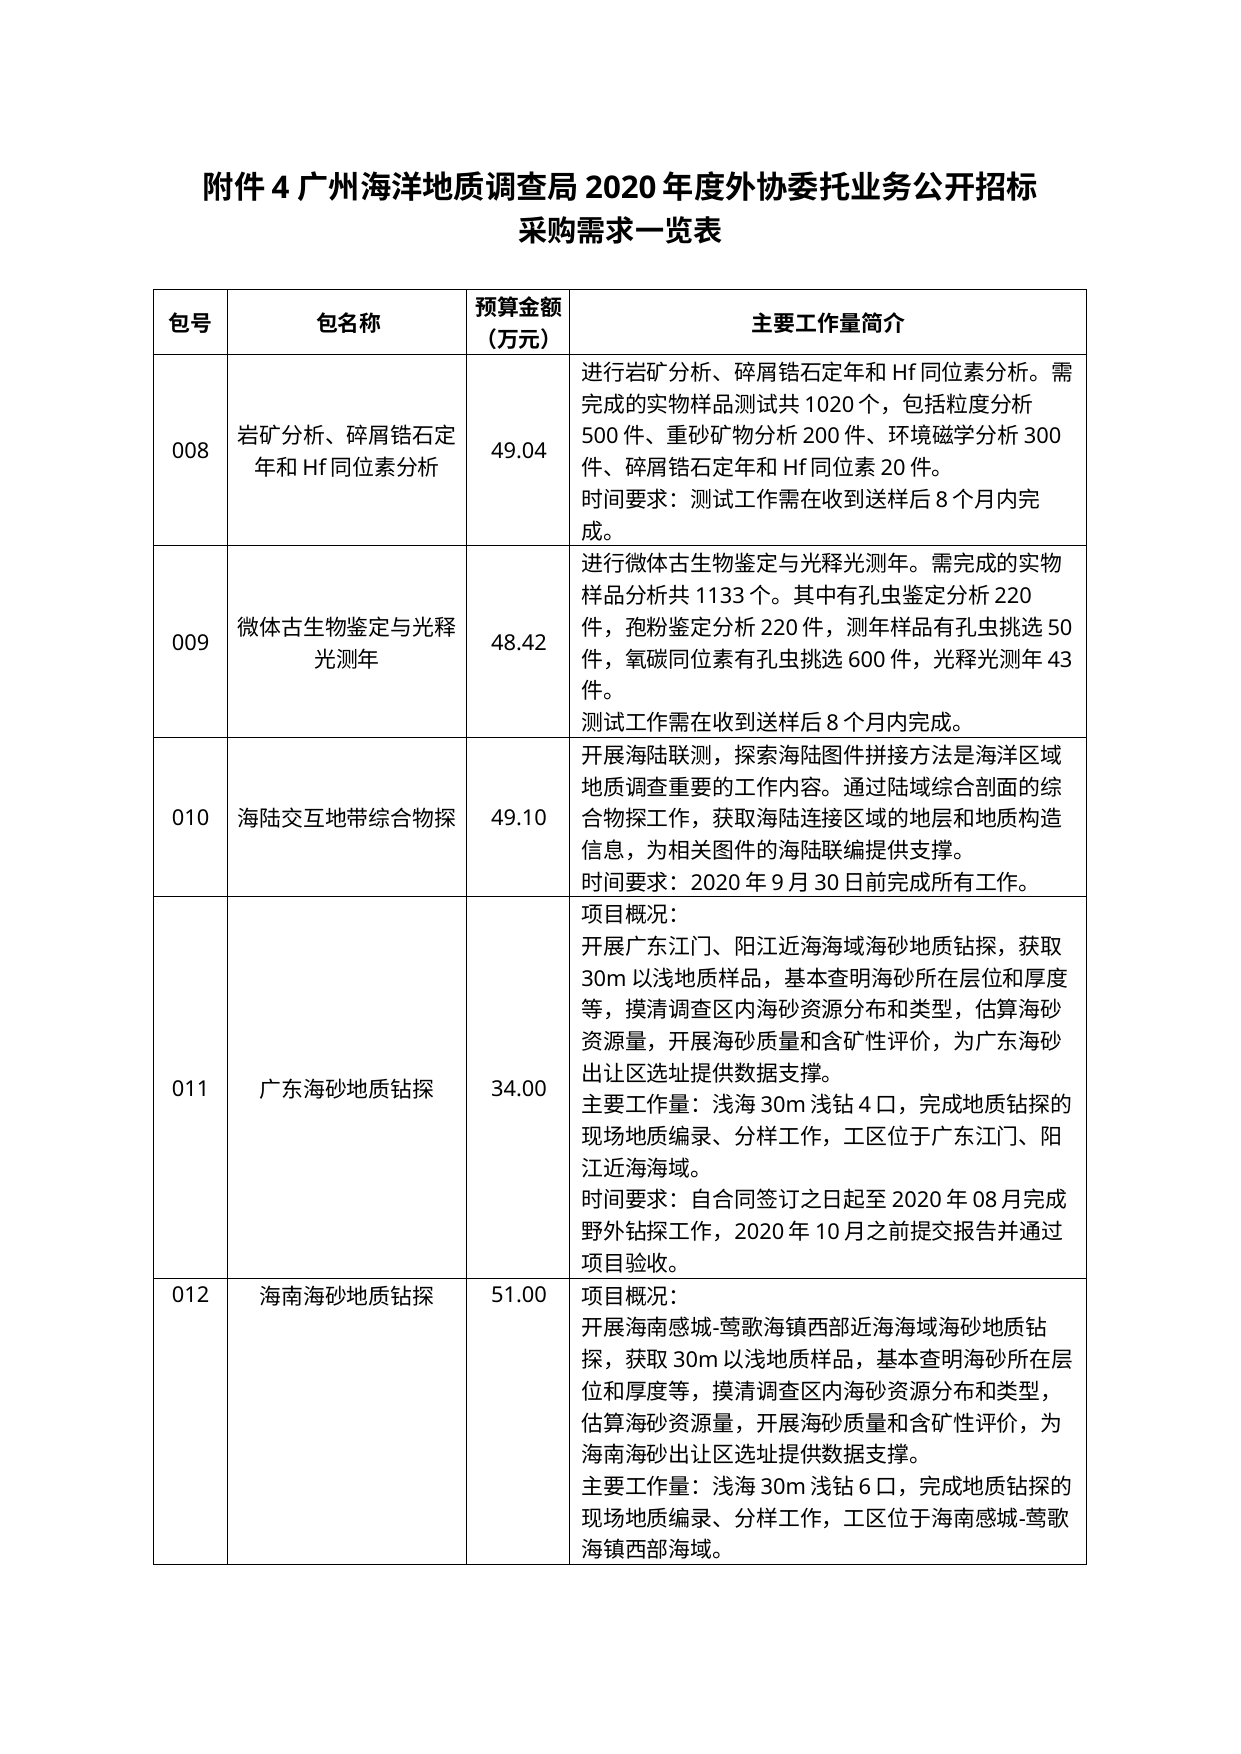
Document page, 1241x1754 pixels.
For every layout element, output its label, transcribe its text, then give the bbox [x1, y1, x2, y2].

table_cell 009 [154, 546, 227, 737]
table_header 主要工作量简介 [570, 290, 1086, 354]
table_cell 48.42 [467, 546, 569, 737]
table_cell 进行岩矿分析、碎屑锆石定年和Hf同位素分析。需完成的实物样品测试共1020个，包括粒度分析500件、重砂矿物分析200件、环境磁学分析300件、碎屑锆石定年和Hf同位素20件。 时间要求：测试工作需在收到送样后8个月内完成。 [570, 355, 1086, 545]
table_header 预算金额（万元） [467, 290, 569, 354]
table_header 包号 [154, 290, 227, 354]
table_cell 008 [154, 355, 227, 545]
table_cell 进行微体古生物鉴定与光释光测年。需完成的实物样品分析共1133个。其中有孔虫鉴定分析220件，孢粉鉴定分析220件，测年样品有孔虫挑选50件，氧碳同位素有孔虫挑选600件，光释光测年43件。 测试工作需在收到送样后8个月内完成。 [570, 546, 1086, 737]
table_cell 49.04 [467, 355, 569, 545]
table_cell 开展海陆联测，探索海陆图件拼接方法是海洋区域地质调查重要的工作内容。通过陆域综合剖面的综合物探工作，获取海陆连接区域的地层和地质构造信息，为相关图件的海陆联编提供支撑。 时间要求：2020年9月30日前完成所有工作。 [570, 738, 1086, 896]
table_cell 广东海砂地质钻探 [228, 897, 466, 1278]
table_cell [570, 1279, 1086, 1564]
table_cell 51.00 [467, 1279, 569, 1564]
table_cell 011 [154, 897, 227, 1278]
table_cell 010 [154, 738, 227, 896]
table_cell 项目概况： 开展广东江门、阳江近海海域海砂地质钻探，获取30m以浅地质样品，基本查明海砂所在层位和厚度等，摸清调查区内海砂资源分布和类型，估算海砂资源量，开展海砂质量和含矿性评价，为广东海砂出让区选址提供数据支撑。 主要工作量：浅海30m浅钻4口，完成地质钻探的现场地质编录、分样工作，工区位于广东江门、阳江近海海域。 时间要求：自合同签订之日起至2020年08月完成野外钻探工作，2020年10月之前提交报告并通过项目验收。 [570, 897, 1086, 1278]
table_cell 岩矿分析、碎屑锆石定年和Hf同位素分析 [228, 355, 466, 545]
table_cell 海南海砂地质钻探 [228, 1279, 466, 1564]
table_cell 微体古生物鉴定与光释光测年 [228, 546, 466, 737]
text 采购需求一览表 [187, 207, 1053, 250]
table_cell 34.00 [467, 897, 569, 1278]
table_header 包名称 [228, 290, 466, 354]
table_cell 海陆交互地带综合物探 [228, 738, 466, 896]
table_cell 49.10 [467, 738, 569, 896]
table_cell 012 [154, 1279, 227, 1564]
text 附件4 广州海洋地质调查局2020年度外协委托业务公开招标 [187, 162, 1053, 207]
